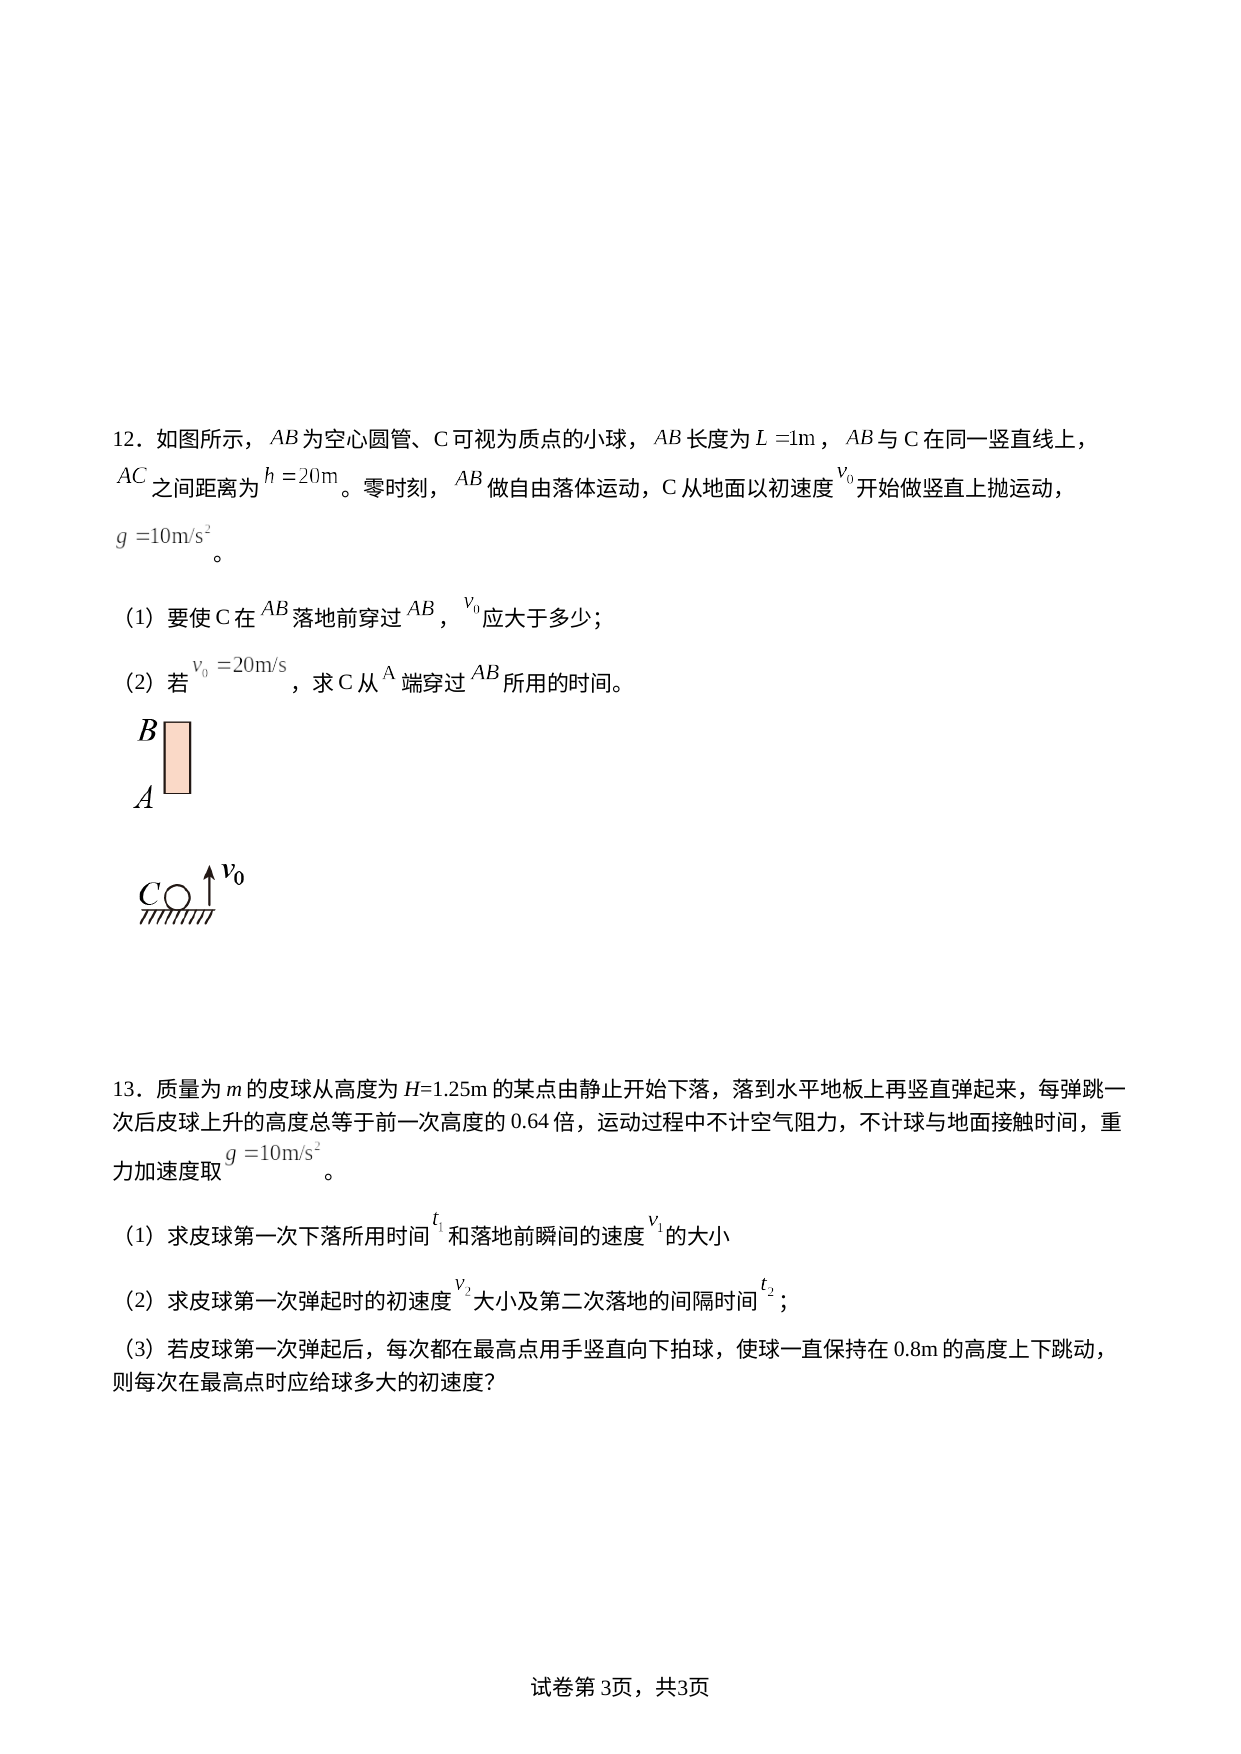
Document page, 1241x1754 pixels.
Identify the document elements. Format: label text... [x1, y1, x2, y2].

picture [112, 714, 258, 927]
text 12．如图所示，为空心圆管、C可视为质点的小球，长度为，与C在同一竖直线上，之间距离为。零时刻，做自由落体运动，C从地面以初速度开始做竖直上抛运动，。 [112, 422, 1128, 584]
text （2）若，求C从端穿过所用的时间。 [112, 649, 1128, 714]
text （3）若皮球第一次弹起后，每次都在最高点用手竖直向下拍球，使球一直保持在0.8m的高度上下跳动，则每次在最高点时应给球多大的初速度？ [112, 1332, 1128, 1397]
text （2）求皮球第一次弹起时的初速度大小及第二次落地的间隔时间； [112, 1267, 1128, 1332]
text 13．质量为m的皮球从高度为H=1.25m的某点由静止开始下落，落到水平地板上再竖直弹起来，每弹跳一次后皮球上升的高度总等于前一次高度的0.64倍，运动过程中不计空气阻力，不计球与地面接触时间，重力加速度取。 [112, 1072, 1128, 1202]
text （1）求皮球第一次下落所用时间和落地前瞬间的速度的大小 [112, 1202, 1128, 1267]
text （1）要使C在落地前穿过，应大于多少； [112, 584, 1128, 649]
